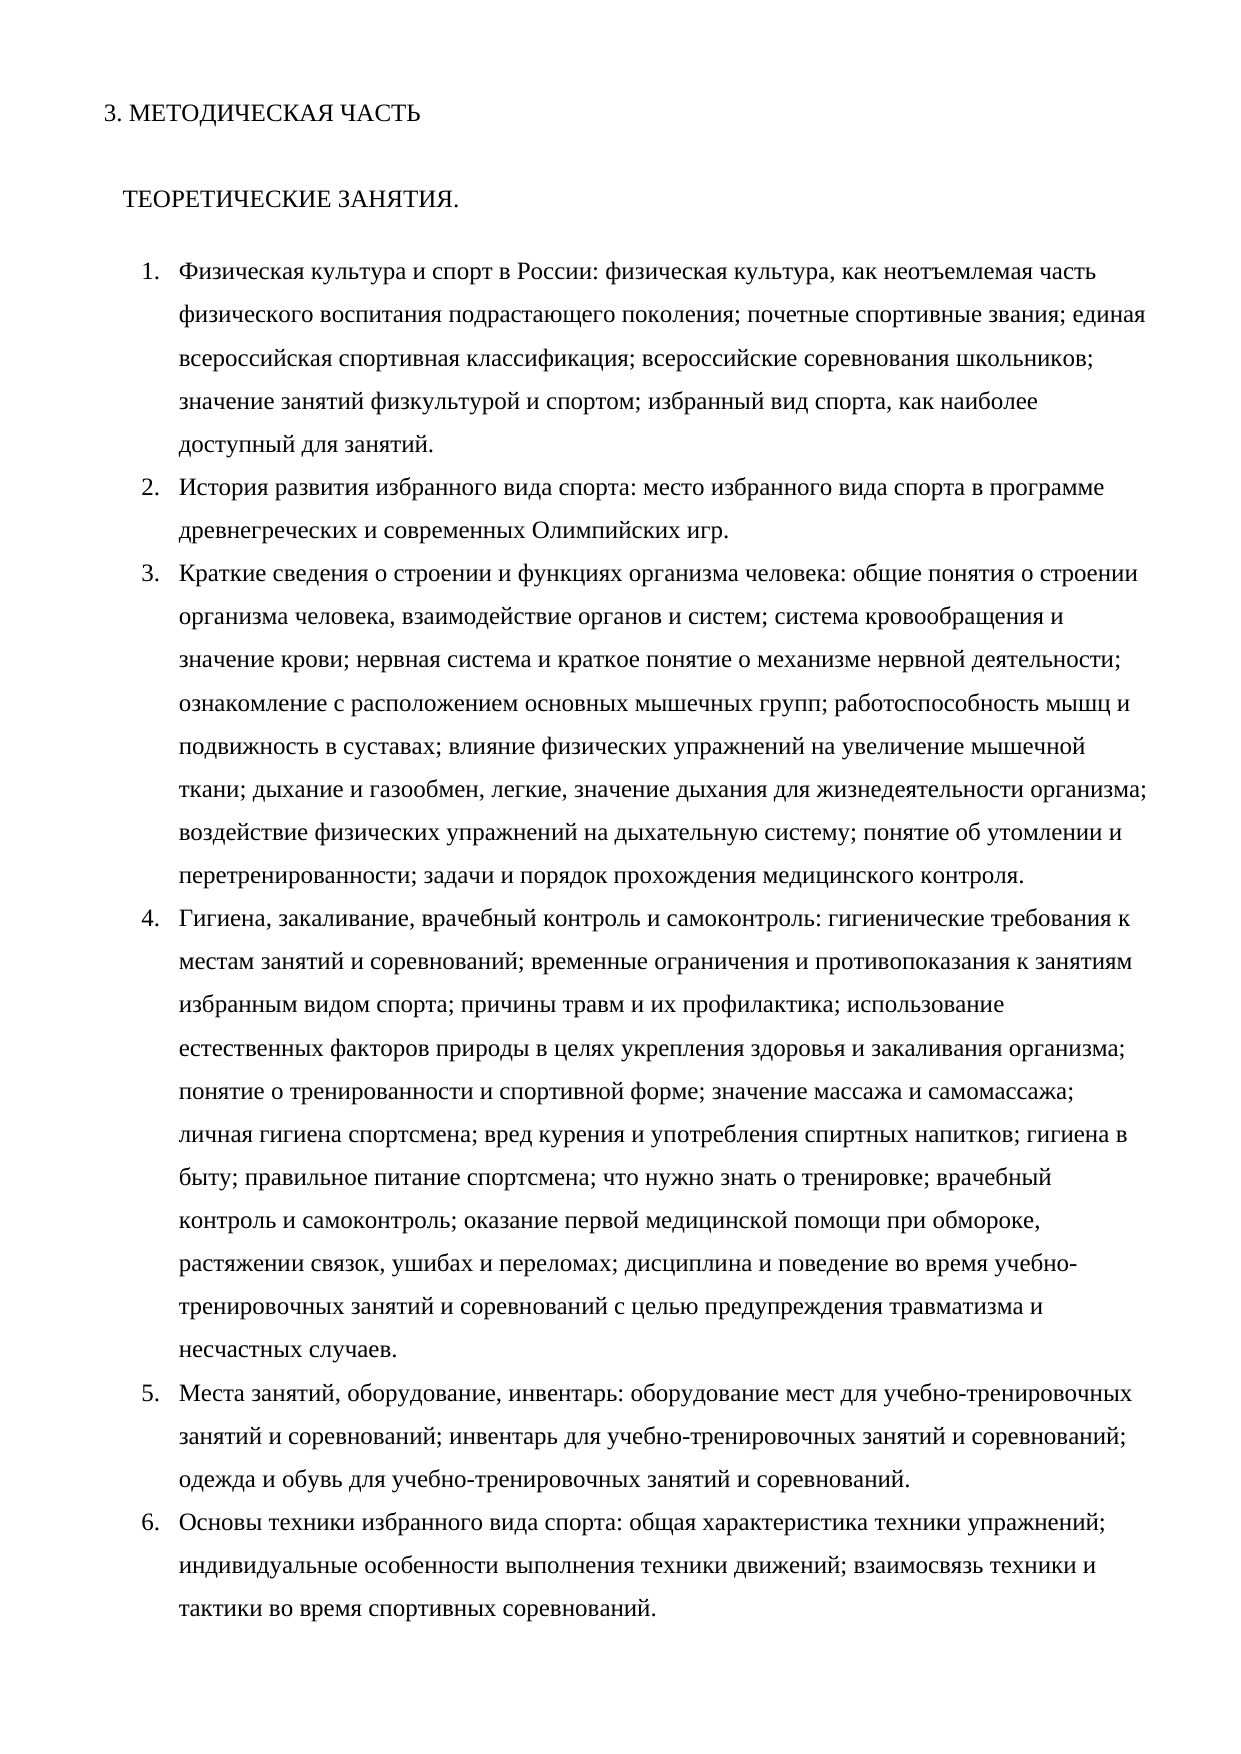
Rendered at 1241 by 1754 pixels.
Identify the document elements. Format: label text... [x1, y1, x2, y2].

list Физическая культура и спорт в России: физическая культура, как неотъемлемая часть физического воспитания подрастающего поколения; почетные спортивные звания; единая всероссийская спортивная классификация; всероссийские соревнования школьников; значение занятий физкультурой и спортом; избранный вид спорта, как наиболее доступный для занятий. [141, 256, 1152, 458]
list Места занятий, оборудование, инвентарь: оборудование мест для учебно-тренировочных занятий и соревнований; инвентарь для учебно-тренировочных занятий и соревнований; одежда и обувь для учебно-тренировочных занятий и соревнований. [141, 1378, 1152, 1493]
list История развития избранного вида спорта: место избранного вида спорта в программе древнегреческих и современных Олимпийских игр. [141, 472, 1152, 544]
text 3. МЕТОДИЧЕСКАЯ ЧАСТЬ [103, 98, 1152, 127]
text ТЕОРЕТИЧЕСКИЕ ЗАНЯТИЯ. [103, 184, 1152, 213]
list Гигиена, закаливание, врачебный контроль и самоконтроль: гигиенические требования к местам занятий и соревнований; временные ограничения и противопоказания к занятиям избранным видом спорта; причины травм и их профилактика; использование естественных факторов природы в целях укрепления здоровья и закаливания организма; понятие о тренированности и спортивной форме; значение массажа и самомассажа; личная гигиена спортсмена; вред курения и употребления спиртных напитков; гигиена в быту; правильное питание спортсмена; что нужно знать о тренировке; врачебный контроль и самоконтроль; оказание первой медицинской помощи при обмороке, растяжении связок, ушибах и переломах; дисциплина и поведение во время учебно-тренировочных занятий и соревнований с целью предупреждения травматизма и несчастных случаев. [141, 903, 1152, 1363]
list Краткие сведения о строении и функциях организма человека: общие понятия о строении организма человека, взаимодействие органов и систем; система кровообращения и значение крови; нервная система и краткое понятие о механизме нервной деятельности; ознакомление с расположением основных мышечных групп; работоспособность мышц и подвижность в суставах; влияние физических упражнений на увеличение мышечной ткани; дыхание и газообмен, легкие, значение дыхания для жизнедеятельности организма; воздействие физических упражнений на дыхательную систему; понятие об утомлении и перетренированности; задачи и порядок прохождения медицинского контроля. [141, 558, 1152, 889]
list Основы техники избранного вида спорта: общая характеристика техники упражнений; индивидуальные особенности выполнения техники движений; взаимосвязь техники и тактики во время спортивных соревнований. [141, 1507, 1152, 1622]
